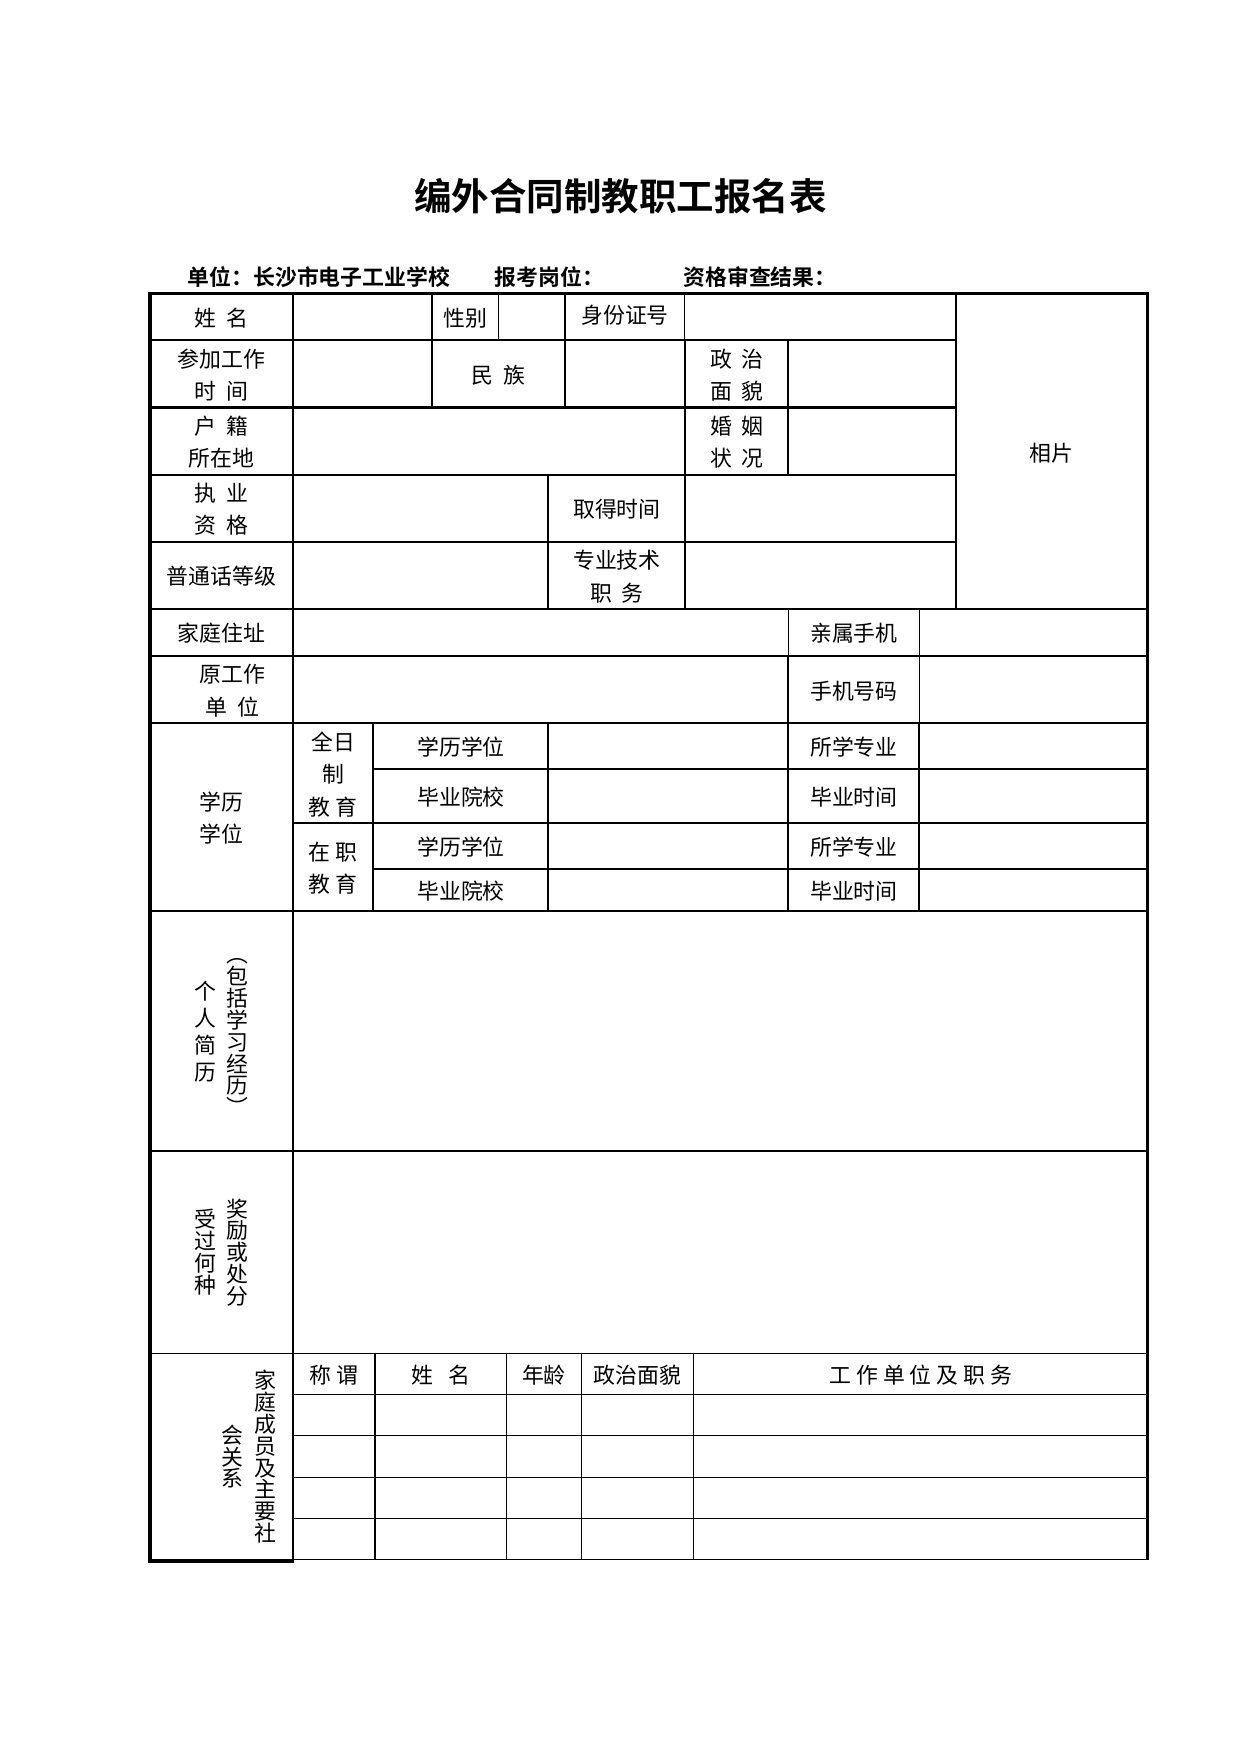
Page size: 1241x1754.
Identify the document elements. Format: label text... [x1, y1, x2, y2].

table_cell [582, 1478, 693, 1518]
table_cell [582, 1519, 693, 1559]
table_cell [920, 824, 1146, 867]
table_cell [376, 1436, 506, 1477]
table_cell 全日制 教 育 [294, 724, 372, 822]
table_cell [920, 870, 1146, 909]
table_cell 参加工作 时 间 [152, 341, 292, 406]
table_cell [920, 610, 1146, 655]
table_cell [294, 1395, 374, 1435]
table_cell [694, 1519, 1146, 1559]
table_cell 所学专业 [789, 724, 918, 768]
table_cell 毕业时间 [789, 870, 918, 909]
table_cell 所学专业 [789, 824, 918, 867]
table_cell [920, 657, 1146, 722]
table_cell 奖励或处分 受过何种 [152, 1152, 292, 1353]
table_cell [294, 409, 684, 473]
table_cell 执 业 资 格 [152, 476, 292, 541]
table_cell [294, 543, 547, 608]
table_cell 普通话等级 [152, 543, 292, 608]
table_cell 毕业院校 [374, 770, 547, 822]
table_cell [294, 476, 547, 541]
table_cell 毕业院校 [374, 870, 547, 909]
table_cell 姓 名 [376, 1354, 506, 1394]
table_cell [294, 1436, 374, 1477]
table_cell （包括学习经历） 个 人 简 历 [152, 912, 292, 1150]
table_cell [376, 1395, 506, 1435]
text 单位：长沙市电子工业学校 报考岗位： 资格审查结果： [187, 259, 1053, 292]
table_cell 家庭成员及主要社会关系 [152, 1354, 292, 1559]
table_cell 称 谓 [294, 1354, 374, 1394]
table_header 性别 [433, 295, 498, 339]
table_cell 学历学位 [374, 824, 547, 867]
table_cell 原工作 单 位 [152, 657, 292, 722]
table_header [499, 295, 564, 339]
table_cell [694, 1478, 1146, 1518]
table_cell 政 治 面 貌 [686, 341, 787, 406]
table_header [294, 295, 431, 339]
table_cell [294, 1519, 374, 1559]
table_cell [294, 1152, 1146, 1353]
table_cell [789, 341, 955, 406]
table_cell [294, 341, 431, 406]
table_cell [376, 1519, 506, 1559]
table_cell 政治面貌 [582, 1354, 693, 1394]
table_cell [294, 657, 787, 722]
table_cell [507, 1519, 581, 1559]
table_cell 在 职 教 育 [294, 824, 372, 909]
table_cell [294, 610, 788, 655]
table_header 姓 名 [152, 295, 292, 339]
table_cell [920, 724, 1146, 768]
table_cell 家庭住址 [152, 610, 292, 655]
table_cell [694, 1395, 1146, 1435]
table_cell 民 族 [433, 341, 564, 406]
table_cell [549, 770, 787, 822]
table_cell [686, 543, 955, 608]
table_cell [694, 1436, 1146, 1477]
table_cell [549, 724, 787, 768]
table_cell [294, 1478, 374, 1518]
table_cell 手机号码 [789, 657, 919, 722]
table_cell 专业技术 职 务 [549, 543, 684, 608]
table_cell [507, 1395, 581, 1435]
table_cell [294, 912, 1146, 1150]
table_cell 年龄 [507, 1354, 581, 1394]
table_cell [582, 1436, 693, 1477]
table_header [685, 295, 955, 339]
table_cell 工 作 单 位 及 职 务 [694, 1354, 1146, 1394]
table_cell 毕业时间 [789, 770, 918, 822]
table_cell [549, 870, 787, 909]
table_cell 亲属手机 [789, 610, 919, 655]
text 编外合同制教职工报名表 [187, 162, 1053, 227]
table_cell 户 籍 所在地 [152, 409, 292, 473]
table_cell 婚 姻 状 况 [686, 409, 787, 473]
table_cell 学历学位 [374, 724, 547, 768]
table_cell [507, 1436, 581, 1477]
table_header 相片 [957, 295, 1146, 608]
table_cell [376, 1478, 506, 1518]
table_cell [920, 770, 1146, 822]
table_header 身份证号 [566, 295, 684, 339]
table_cell [566, 341, 684, 406]
table_cell [789, 409, 955, 473]
table_cell [507, 1478, 581, 1518]
table_cell 学历 学位 [152, 724, 292, 909]
table_cell [582, 1395, 693, 1435]
table_cell 取得时间 [549, 476, 684, 541]
table_cell [686, 476, 955, 541]
table_cell [549, 824, 787, 867]
